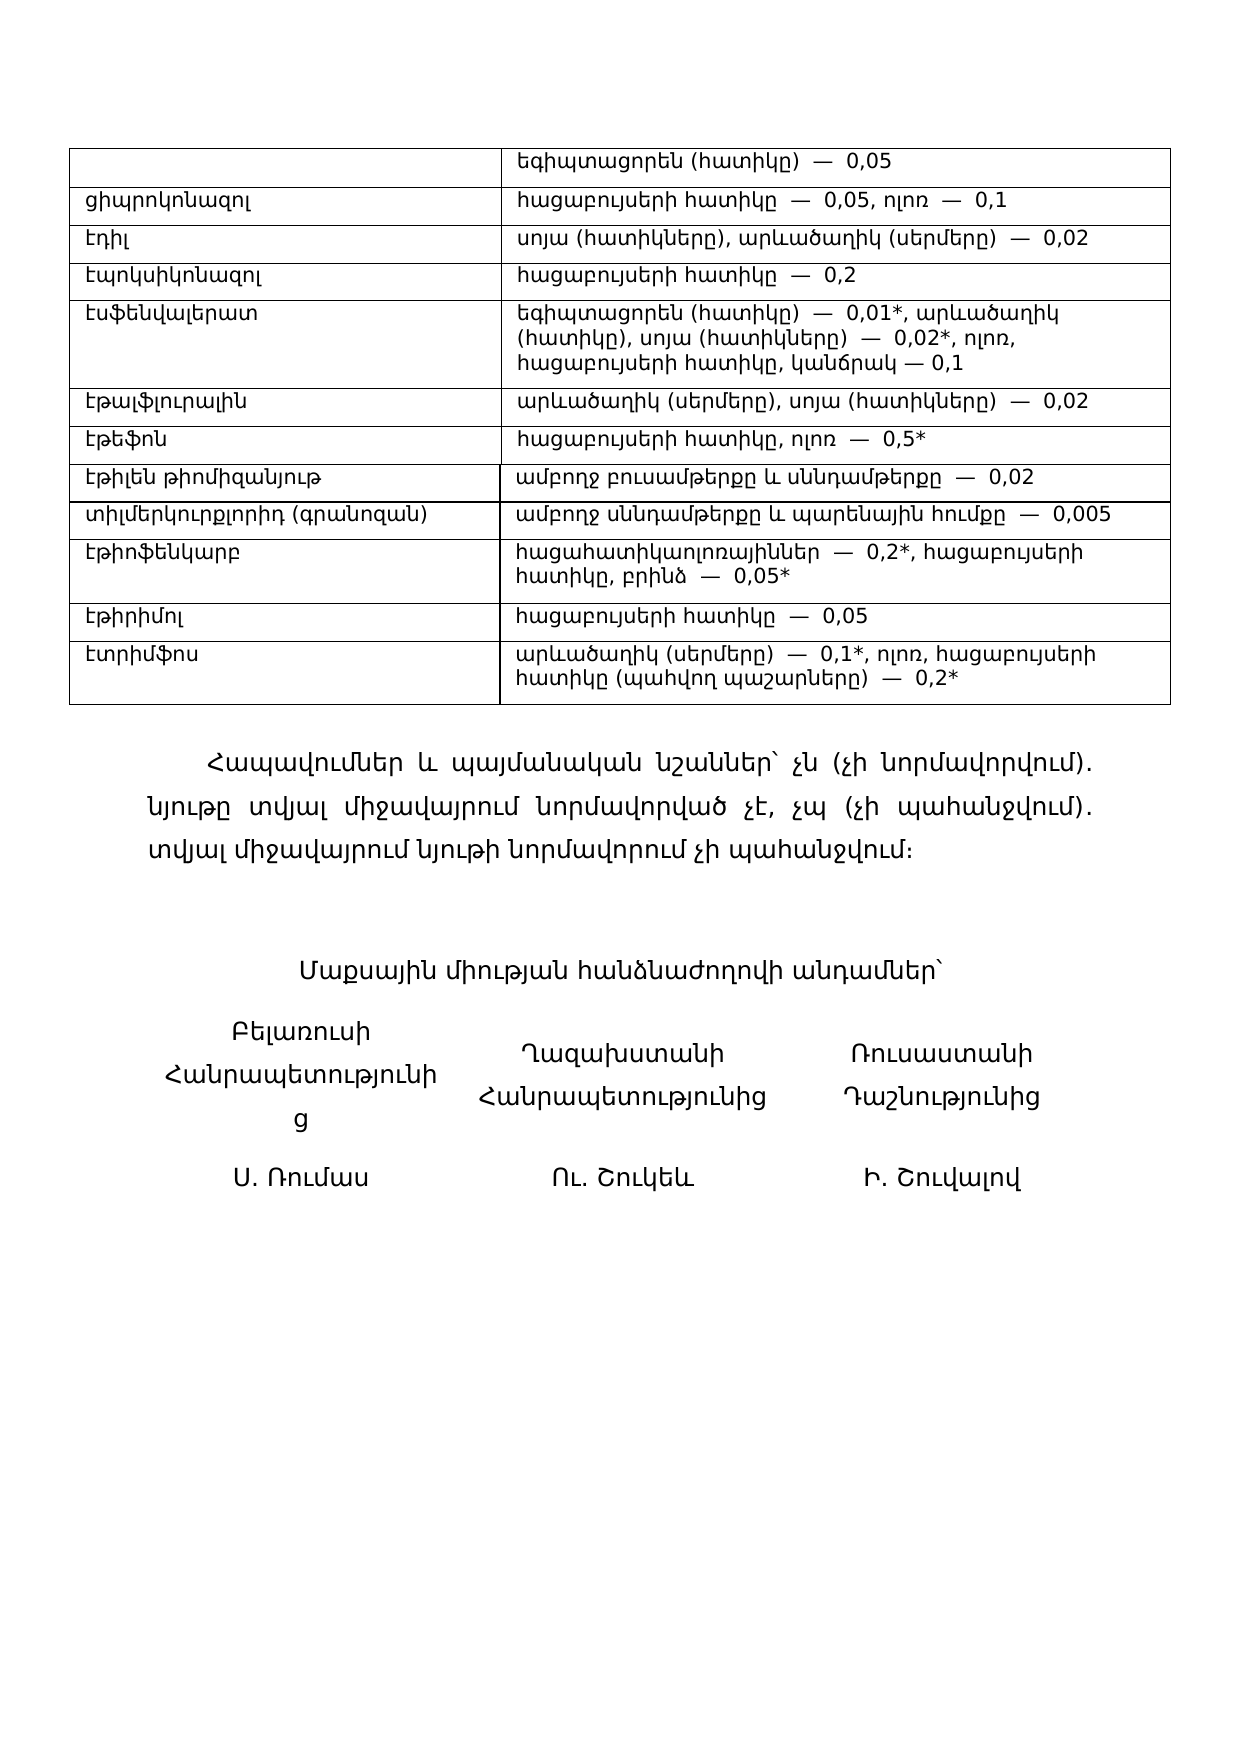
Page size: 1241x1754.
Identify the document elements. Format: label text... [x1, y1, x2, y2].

table_cell Ս. Ռումաս [159, 1163, 443, 1222]
table_cell ամբողջ բուսամթերքը և սննդամթերքը — 0,02 [501, 465, 1170, 501]
table_cell Ու. Շուկեև [443, 1163, 803, 1222]
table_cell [70, 149, 501, 187]
table_cell ամբողջ սննդամթերքը և պարենային հումքը — 0,005 [501, 503, 1170, 539]
table_cell տիլմերկուրքլորիդ (գրանոզան) [70, 503, 499, 539]
text Հապավումներ և պայմանական նշաններ՝ չն (չի նորմավորվում)․ նյութը տվյալ միջավայրում նորմավորված չէ, չպ (չի պահանջվում)․ տվյալ միջավայրում նյութի նորմավորում չի պահանջվում։ [148, 748, 1093, 865]
table_header Բելառուսի Հանրապետությունից [159, 1017, 443, 1163]
table_cell էթիոֆենկարբ [70, 540, 499, 603]
table_cell հացաբույսերի հատիկը, ոլոռ — 0,5* [502, 427, 1170, 464]
table_cell էթալֆլուրալին [70, 389, 501, 426]
table_cell հացաբույսերի հատիկը — 0,2 [502, 264, 1170, 300]
table_header Ռուսաստանի Դաշնությունից [803, 1017, 1081, 1163]
table_cell հացաբույսերի հատիկը — 0,05 [501, 604, 1170, 641]
table_cell եգիպտացորեն (հատիկը) — 0,01*, արևածաղիկ (հատիկը), սոյա (հատիկները) — 0,02*, ոլոռ, հացաբույսերի հատիկը, կանճրակ — 0,1 [502, 301, 1170, 388]
table_cell էթեֆոն [70, 427, 501, 464]
table_cell էպոկսիկոնազոլ [70, 264, 501, 300]
table_header Ղազախստանի Հանրապետությունից [443, 1017, 803, 1163]
table_cell էսֆենվալերատ [70, 301, 501, 388]
table_cell էդիլ [70, 226, 501, 262]
table_cell սոյա (հատիկները), արևածաղիկ (սերմերը) — 0,02 [502, 226, 1170, 262]
table_cell արևածաղիկ (սերմերը) — 0,1*, ոլոռ, հացաբույսերի հատիկը (պահվող պաշարները) — 0,2* [501, 642, 1170, 704]
table_cell Ի. Շուվալով [803, 1163, 1081, 1222]
table_cell էթիրիմոլ [70, 604, 499, 641]
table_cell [502, 149, 1170, 187]
table_cell արևածաղիկ (սերմերը), սոյա (հատիկները) — 0,02 [502, 389, 1170, 426]
table_cell էտրիմֆոս [70, 642, 499, 704]
table_cell ցիպրոկոնազոլ [70, 188, 501, 225]
table_cell էթիլեն թիոմիզանյութ [70, 465, 499, 501]
text Մաքսային միության հանձնաժողովի անդամներ՝ [148, 956, 1093, 986]
table_cell հացահատիկաոլոռայիններ — 0,2*, հացաբույսերի հատիկը, բրինձ — 0,05* [501, 540, 1170, 603]
table_cell հացաբույսերի հատիկը — 0,05, ոլոռ — 0,1 [502, 188, 1170, 225]
